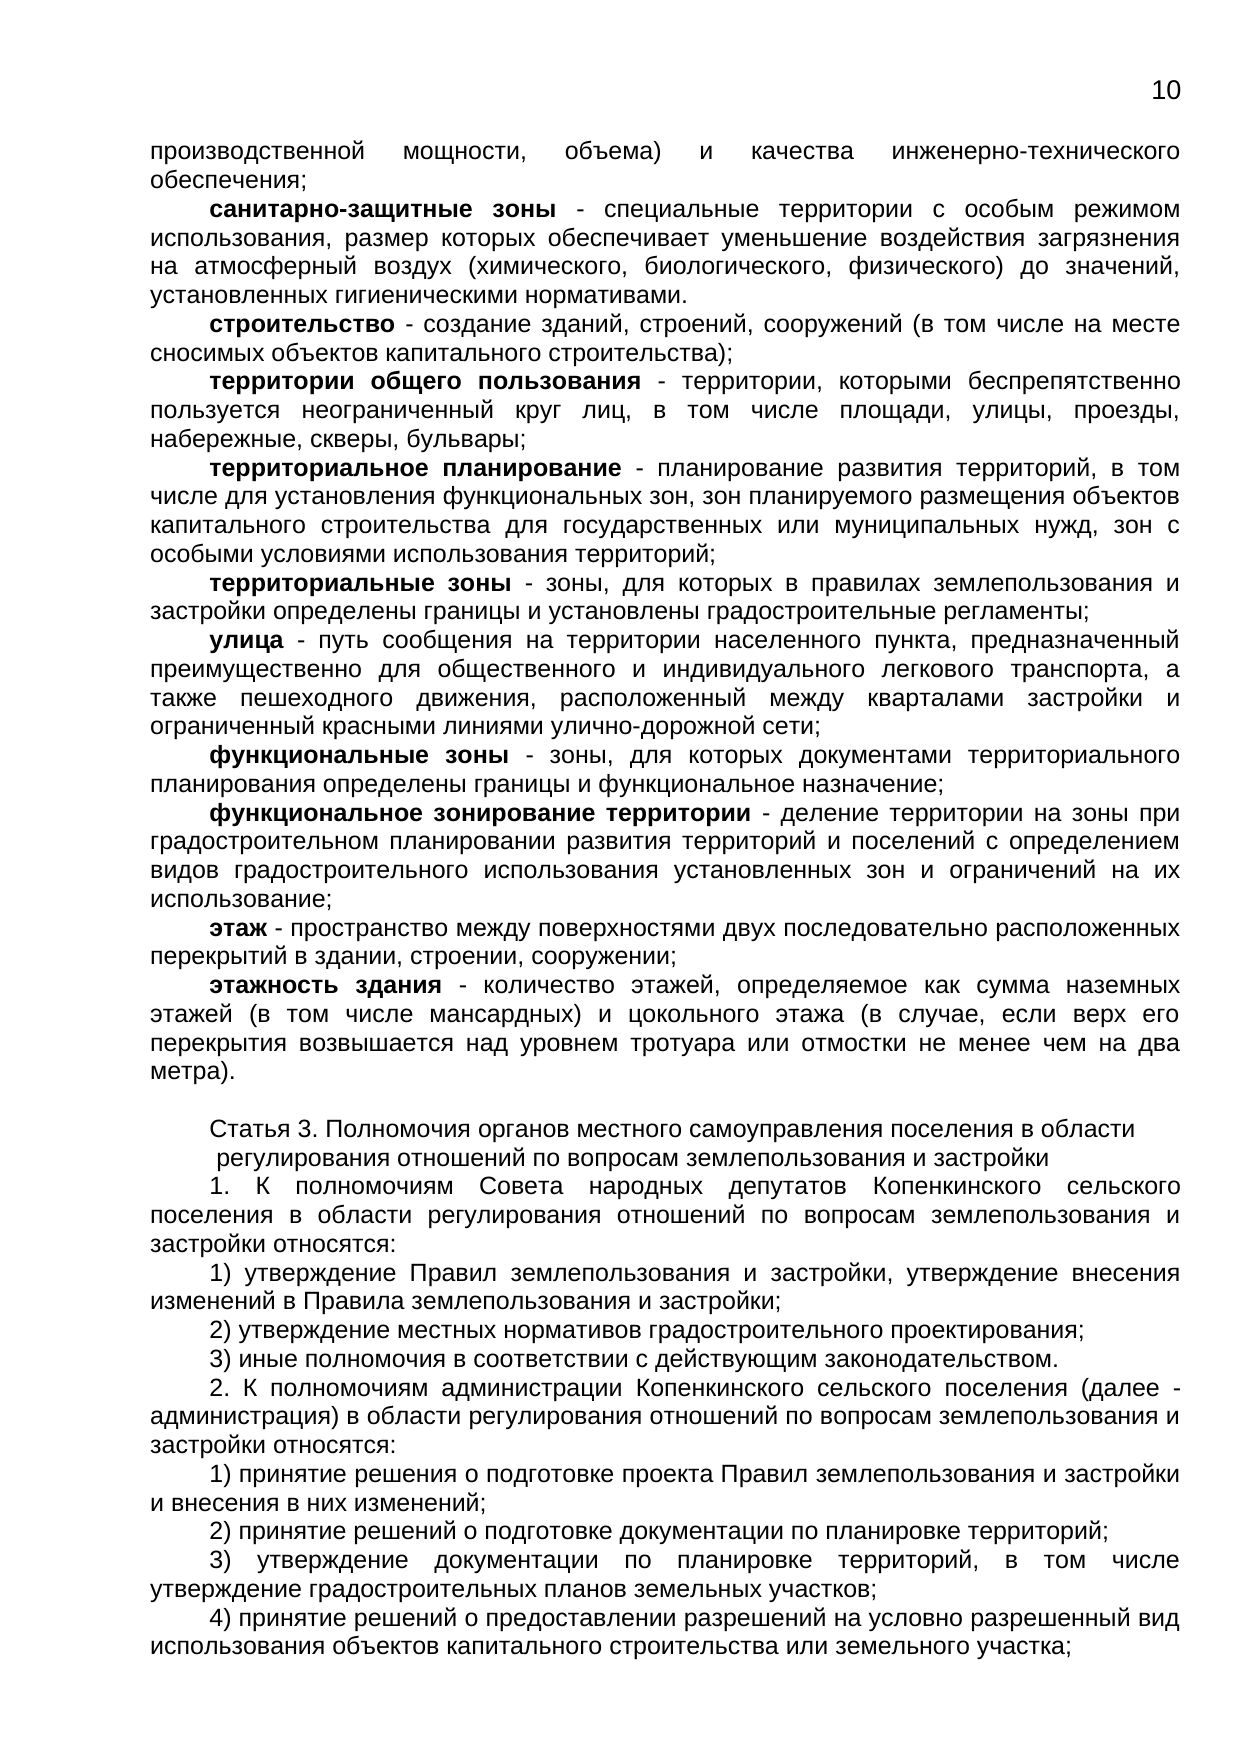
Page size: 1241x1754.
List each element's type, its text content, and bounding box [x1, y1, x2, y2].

text 1) принятие решения о подготовке проекта Правил землепользования и застройки и внесения в них изменений; [150, 1459, 1181, 1516]
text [150, 136, 1181, 194]
text 4) принятие решений о предоставлении разрешений на условно разрешенный вид использования объектов капитального строительства или земельного участка; [150, 1602, 1181, 1660]
text территориальные зоны - зоны, для которых в правилах землепользования и застройки определены границы и установлены градостроительные регламенты; [150, 567, 1181, 625]
text строительство - создание зданий, строений, сооружений (в том числе на месте сносимых объектов капитального строительства); [150, 309, 1181, 366]
text функциональные зоны - зоны, для которых документами территориального планирования определены границы и функциональное назначение; [150, 740, 1181, 797]
text улица - путь сообщения на территории населенного пункта, предназначенный преимущественно для общественного и индивидуального легкового транспорта, а также пешеходного движения, расположенный между кварталами застройки и ограниченный красными линиями улично-дорожной сети; [150, 625, 1181, 740]
text 3) утверждение документации по планировке территорий, в том числе утверждение градостроительных планов земельных участков; [150, 1545, 1181, 1602]
text 2) принятие решений о подготовке документации по планировке территорий; [150, 1516, 1181, 1545]
text 2) утверждение местных нормативов градостроительного проектирования; [150, 1315, 1181, 1344]
text этажность здания - количество этажей, определяемое как сумма наземных этажей (в том числе мансардных) и цокольного этажа (в случае, если верх его перекрытия возвышается над уровнем тротуара или отмостки не менее чем на два метра). [150, 970, 1181, 1085]
subtitle регулирования отношений по вопросам землепользования и застройки [150, 1142, 1181, 1171]
subtitle Статья 3. Полномочия органов местного самоуправления поселения в области [150, 1114, 1181, 1142]
text 2. К полномочиям администрации Копенкинского сельского поселения (далее - администрация) в области регулирования отношений по вопросам землепользования и застройки относятся: [150, 1372, 1181, 1459]
text территориальное планирование - планирование развития территорий, в том числе для установления функциональных зон, зон планируемого размещения объектов капитального строительства для государственных или муниципальных нужд, зон с особыми условиями использования территорий; [150, 452, 1181, 567]
text санитарно-защитные зоны - специальные территории с особым режимом использования, размер которых обеспечивает уменьшение воздействия загрязнения на атмосферный воздух (химического, биологического, физического) до значений, установленных гигиеническими нормативами. [150, 194, 1181, 309]
text 3) иные полномочия в соответствии с действующим законодательством. [150, 1344, 1181, 1372]
text функциональное зонирование территории - деление территории на зоны при градостроительном планировании развития территорий и поселений с определением видов градостроительного использования установленных зон и ограничений на их использование; [150, 797, 1181, 912]
text территории общего пользования - территории, которыми беспрепятственно пользуется неограниченный круг лиц, в том числе площади, улицы, проезды, набережные, скверы, бульвары; [150, 366, 1181, 452]
text этаж - пространство между поверхностями двух последовательно расположенных перекрытий в здании, строении, сооружении; [150, 912, 1181, 970]
text 1. К полномочиям Совета народных депутатов Копенкинского сельского поселения в области регулирования отношений по вопросам землепользования и застройки относятся: [150, 1171, 1181, 1257]
text 1) утверждение Правил землепользования и застройки, утверждение внесения изменений в Правила землепользования и застройки; [150, 1257, 1181, 1315]
